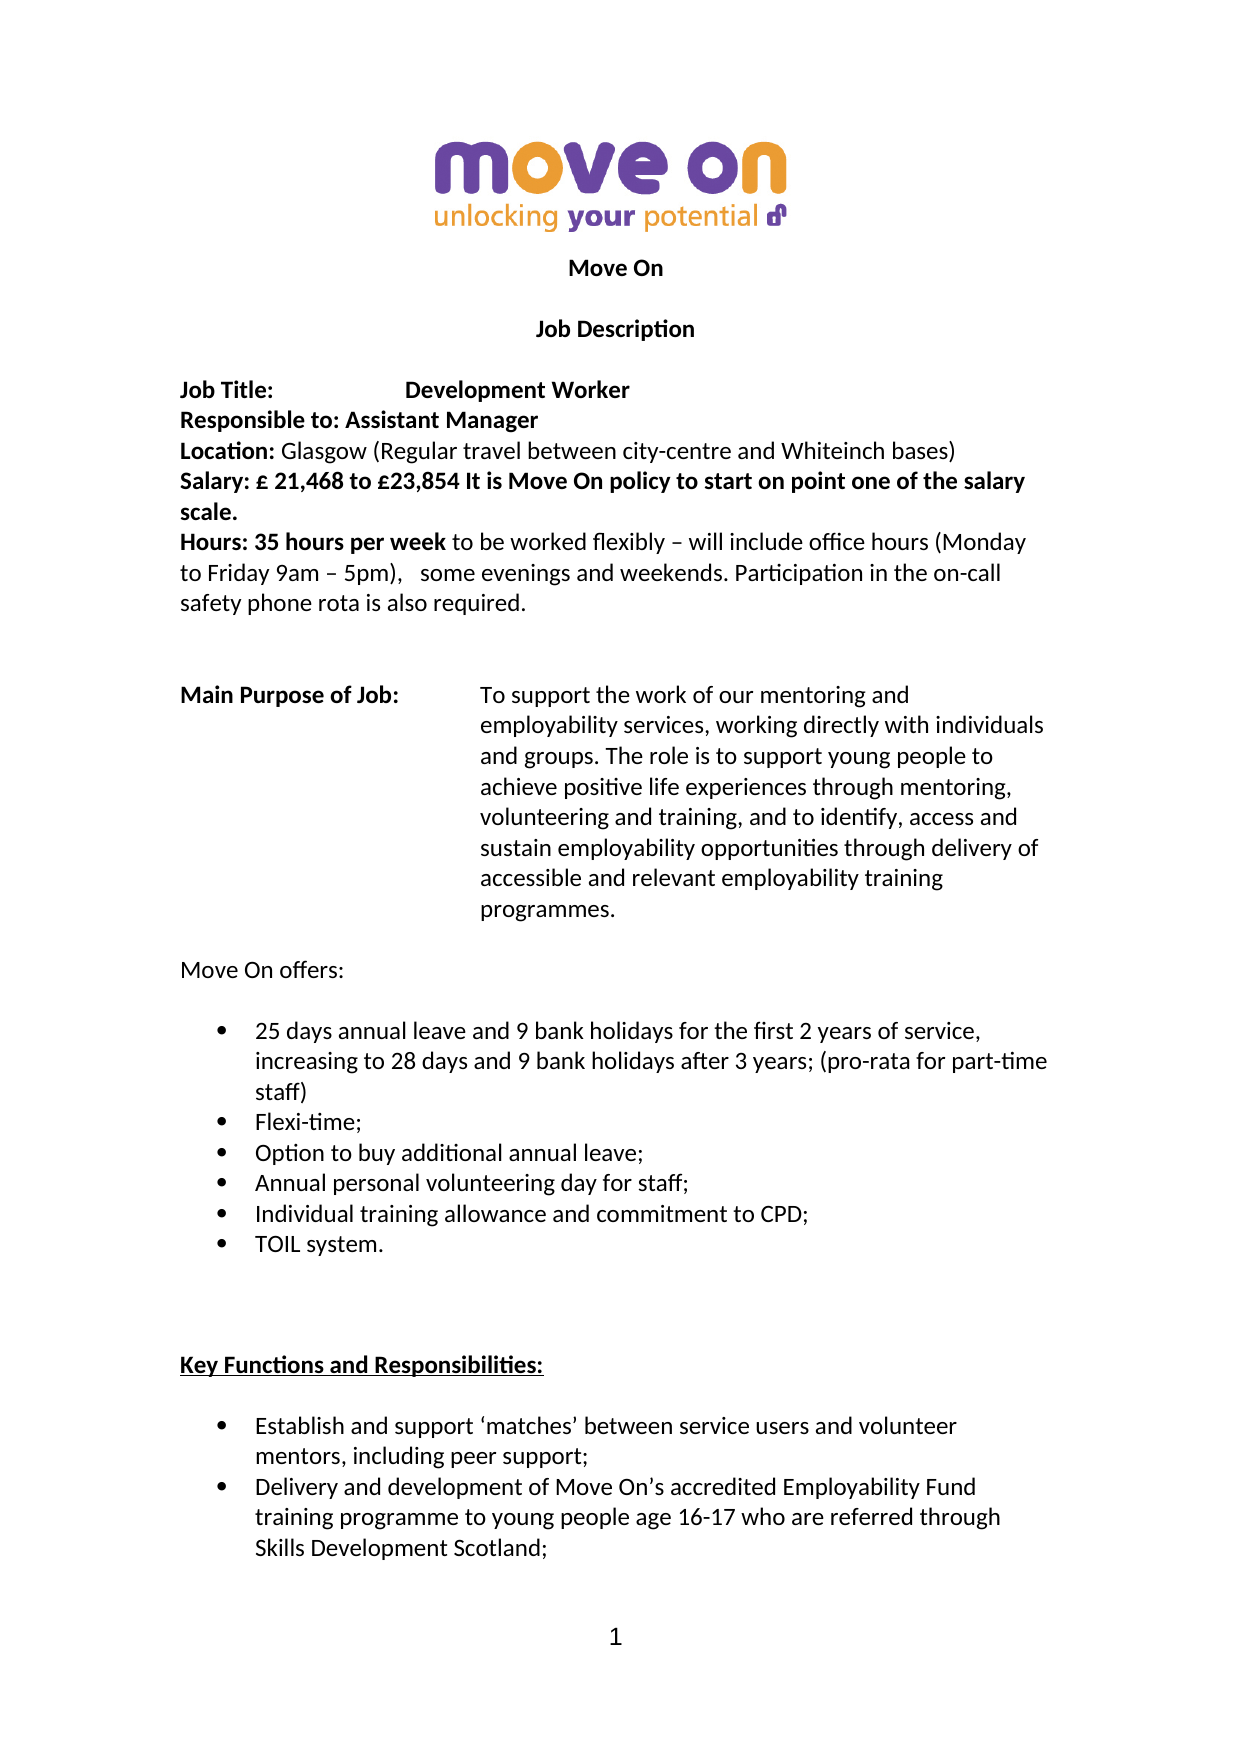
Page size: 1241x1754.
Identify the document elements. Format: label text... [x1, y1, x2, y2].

text Job Description [180, 313, 1051, 343]
text Salary: £ 21,468 to £23,854 It is Move On policy to start on point one of the salary scale. [180, 465, 1051, 526]
text Main Purpose of Job: To support the work of our mentoring and employability services, working directly with individuals and groups. The role is to support young people to achieve positive life experiences through mentoring, volunteering and training, and to identify, access and sustain employability opportunities through delivery of accessible and relevant employability training programmes. [180, 679, 1051, 923]
list Establish and support ‘matches’ between service users and volunteer mentors, including peer support; [217, 1410, 1051, 1471]
list Delivery and development of Move On’s accredited Employability Fund training programme to young people age 16-17 who are referred through Skills Development Scotland; [217, 1471, 1051, 1562]
list Flexi-time; [217, 1106, 1051, 1137]
text Location: Glasgow (Regular travel between city-centre and Whiteinch bases) [180, 435, 1051, 465]
text Job Title: Development Worker [180, 374, 1051, 404]
list TOIL system. [217, 1228, 1051, 1259]
list Individual training allowance and commitment to CPD; [217, 1198, 1051, 1228]
text Move On offers: [180, 954, 1051, 984]
subtitle Move On [180, 252, 1051, 282]
list 25 days annual leave and 9 bank holidays for the first 2 years of service, increasing to 28 days and 9 bank holidays after 3 years; (pro-rata for part-time staff) [217, 1015, 1051, 1106]
text Responsible to: Assistant Manager [180, 404, 1051, 435]
list Option to buy additional annual leave; [217, 1137, 1051, 1167]
list Annual personal volunteering day for staff; [217, 1167, 1051, 1198]
text Hours: 35 hours per week to be worked flexibly – will include office hours (Monday to Friday 9am – 5pm), some evenings and weekends. Participation in the on-call safety phone rota is also required. [180, 526, 1051, 618]
text Key Functions and Responsibilities: [180, 1349, 1051, 1379]
